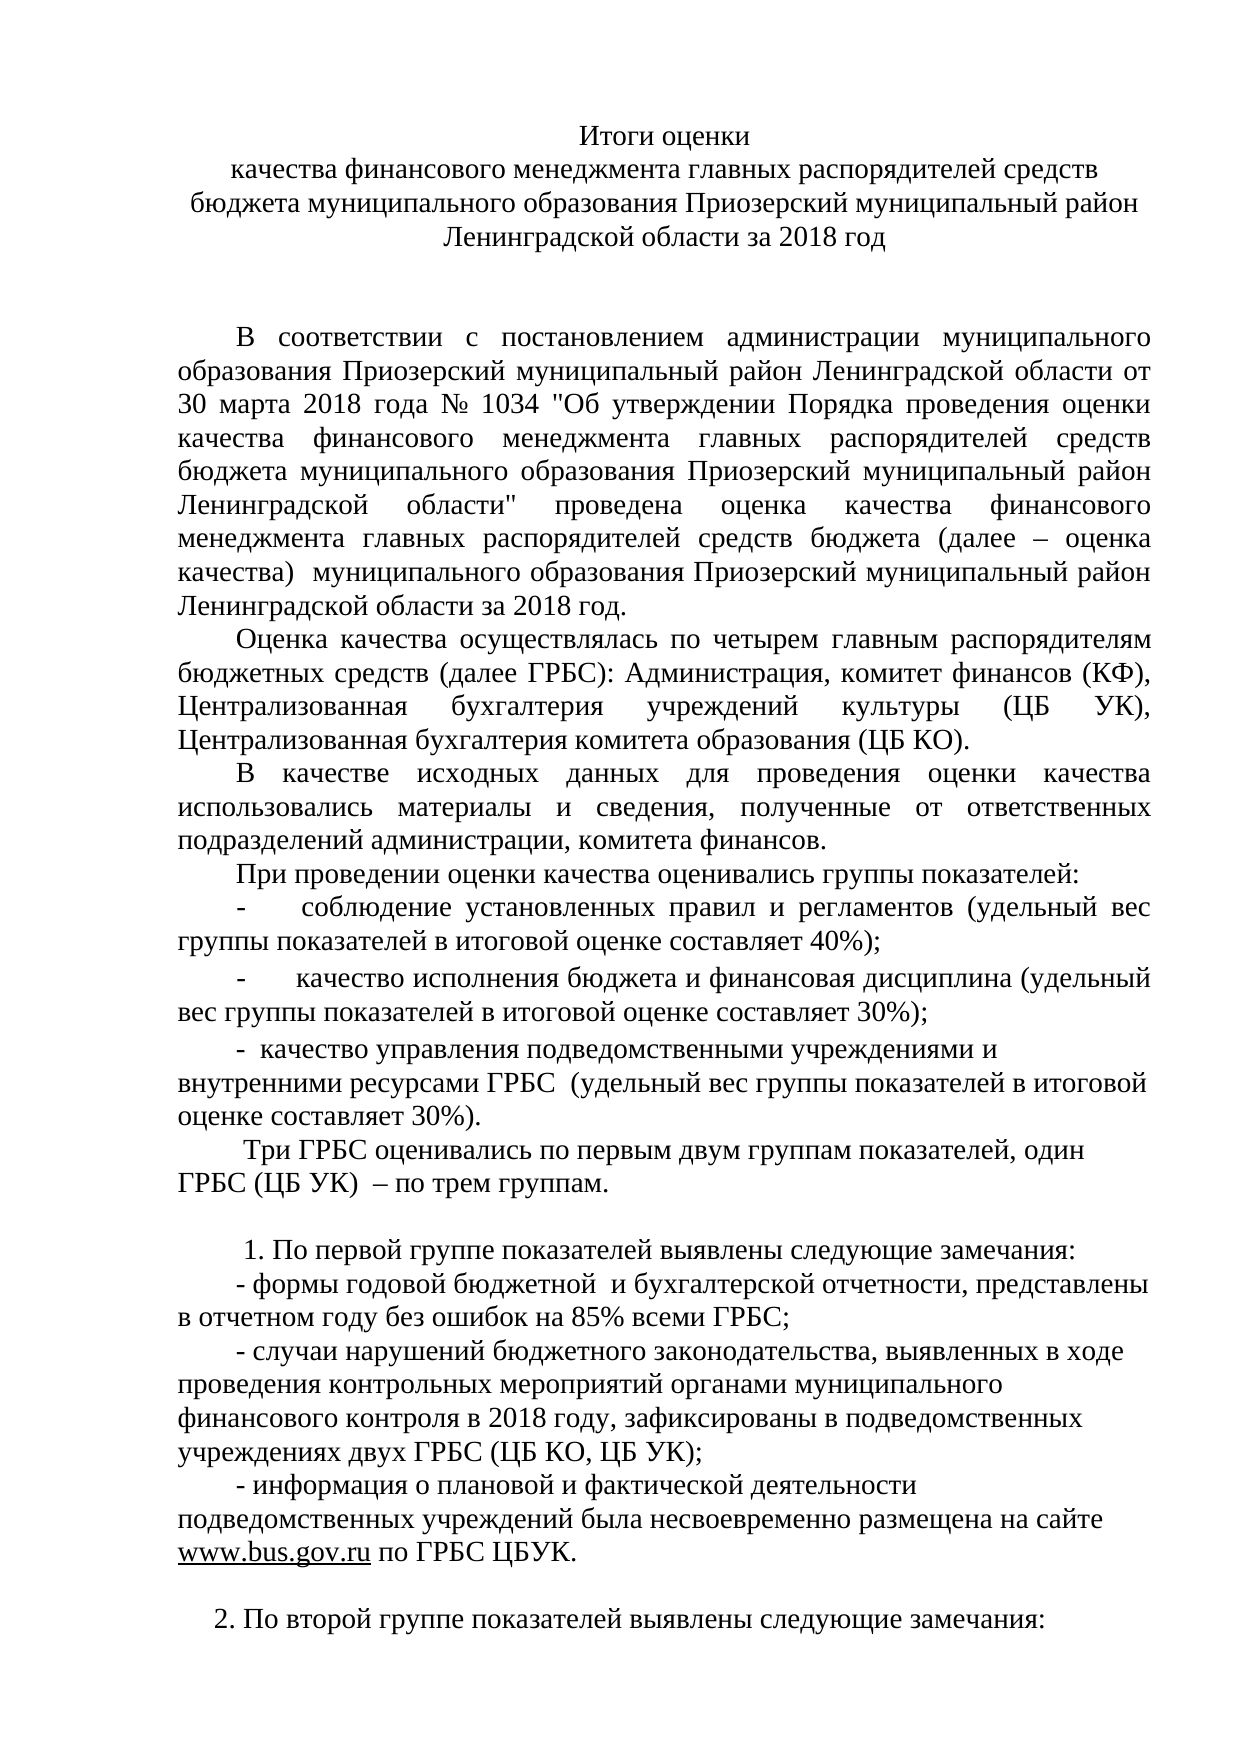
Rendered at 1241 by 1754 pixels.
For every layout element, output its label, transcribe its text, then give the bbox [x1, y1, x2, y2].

text - формы годовой бюджетной и бухгалтерской отчетности, представлены в отчетном году без ошибок на 85% всеми ГРБС; [177, 1266, 1152, 1333]
text При проведении оценки качества оценивались группы показателей: [177, 856, 1152, 889]
text - случаи нарушений бюджетного законодательства, выявленных в ходе проведения контрольных мероприятий органами муниципального финансового контроля в 2018 году, зафиксированы в подведомственных учреждениях двух ГРБС (ЦБ КО, ЦБ УК); [177, 1333, 1152, 1467]
list соблюдение установленных правил и регламентов (удельный вес группы показателей в итоговой оценке составляет 40%); [177, 889, 1152, 957]
text - качество управления подведомственными учреждениями и внутренними ресурсами ГРБС (удельный вес группы показателей в итоговой оценке составляет 30%). [177, 1031, 1152, 1132]
text качества финансового менеджмента главных распорядителей средств бюджета муниципального образования Приозерский муниципальный район Ленинградской области за 2018 год [177, 152, 1152, 252]
text Итоги оценки [177, 118, 1152, 152]
text 2. По второй группе показателей выявлены следующие замечания: [177, 1601, 1152, 1635]
text В качестве исходных данных для проведения оценки качества использовались материалы и сведения, полученные от ответственных подразделений администрации, комитета финансов. [177, 755, 1152, 856]
text Оценка качества осуществлялась по четырем главным распорядителям бюджетных средств (далее ГРБС): Администрация, комитет финансов (КФ), Централизованная бухгалтерия учреждений культуры (ЦБ УК), Централизованная бухгалтерия комитета образования (ЦБ КО). [177, 621, 1152, 755]
text Три ГРБС оценивались по первым двум группам показателей, один ГРБС (ЦБ УК) – по трем группам. [177, 1132, 1152, 1199]
text - информация о плановой и фактической деятельности подведомственных учреждений была несвоевременно размещена на сайте www.bus.gov.ru по ГРБС ЦБУК. [177, 1467, 1152, 1568]
list качество исполнения бюджета и финансовая дисциплина (удельный вес группы показателей в итоговой оценке составляет 30%); [177, 960, 1152, 1027]
text В соответствии с постановлением администрации муниципального образования Приозерский муниципальный район Ленинградской области от 30 марта 2018 года № 1034 "Об утверждении Порядка проведения оценки качества финансового менеджмента главных распорядителей средств бюджета муниципального образования Приозерский муниципальный район Ленинградской области" проведена оценка качества финансового менеджмента главных распорядителей средств бюджета (далее – оценка качества) муниципального образования Приозерский муниципальный район Ленинградской области за 2018 год. [177, 319, 1152, 621]
text 1. По первой группе показателей выявлены следующие замечания: [177, 1232, 1152, 1266]
